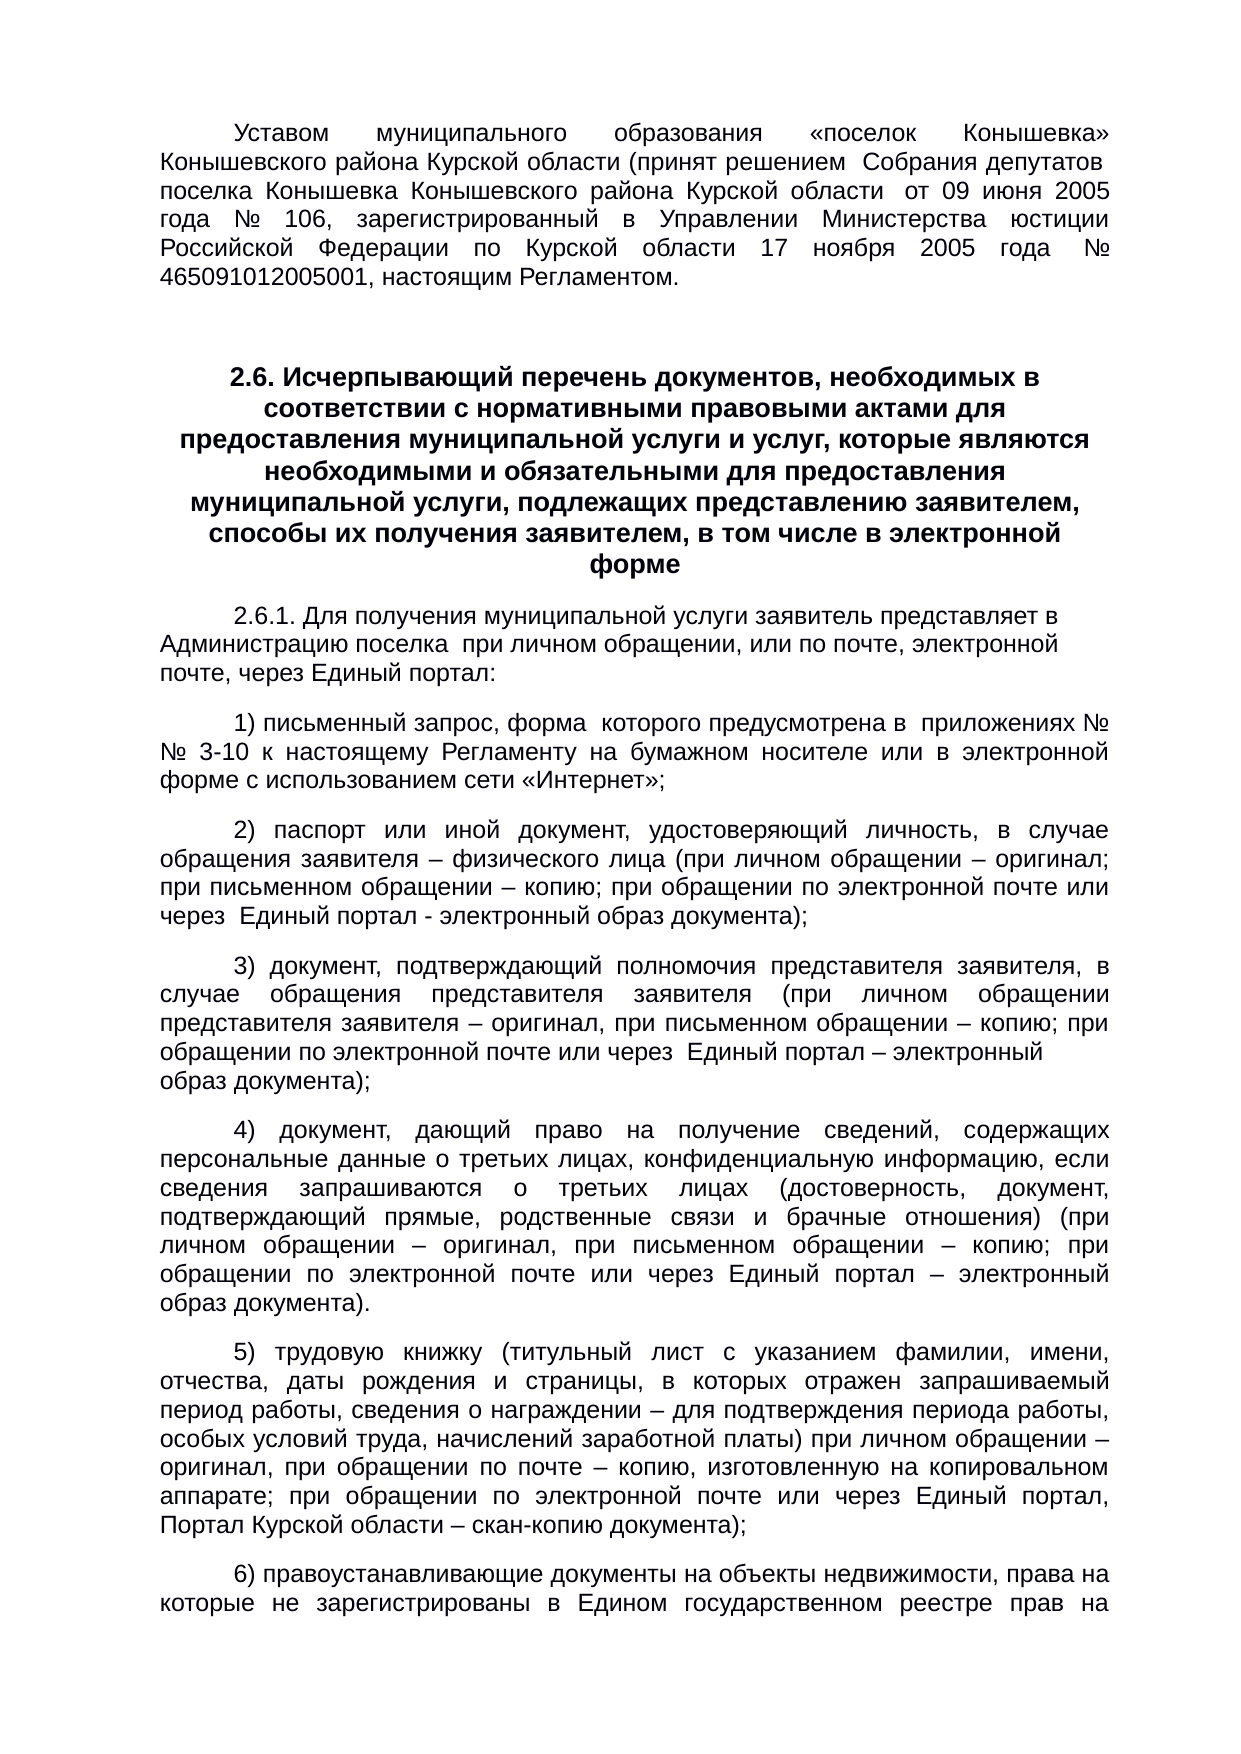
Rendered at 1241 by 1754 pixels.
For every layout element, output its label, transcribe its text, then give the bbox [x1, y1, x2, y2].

text 1) письменный запрос, форма которого предусмотрена в приложениях №№ 3-10 к настоящему Регламенту на бумажном носителе или в электронной форме с использованием сети «Интернет»; [159, 708, 1110, 794]
text 2) паспорт или иной документ, удостоверяющий личность, в случае обращения заявителя – физического лица (при личном обращении – оригинал; при письменном обращении – копию; при обращении по электронной почте или через Единый портал - электронный образ документа); [159, 815, 1110, 930]
text 5) трудовую книжку (титульный лист с указанием фамилии, имени, отчества, даты рождения и страницы, в которых отражен запрашиваемый период работы, сведения о награждении – для подтверждения периода работы, особых условий труда, начислений заработной платы) при личном обращении – оригинал, при обращении по почте – копию, изготовленную на копировальном аппарате; при обращении по электронной почте или через Единый портал, Портал Курской области – скан-копию документа); [159, 1337, 1110, 1538]
text 2.6. Исчерпывающий перечень документов, необходимых в соответствии с нормативными правовыми актами для предоставления муниципальной услуги и услуг, которые являются необходимыми и обязательными для предоставления муниципальной услуги, подлежащих представлению заявителем, способы их получения заявителем, в том числе в электронной форме [159, 361, 1110, 580]
text Уставом муниципального образования «поселок Конышевка» Конышевского района Курской области (принят решением Собрания депутатов поселка Конышевка Конышевского района Курской области от 09 июня 2005 года № 106, зарегистрированный в Управлении Министерства юстиции Российской Федерации по Курской области 17 ноября 2005 года № 465091012005001, настоящим Регламентом. [159, 118, 1110, 291]
text 4) документ, дающий право на получение сведений, содержащих персональные данные о третьих лицах, конфиденциальную информацию, если сведения запрашиваются о третьих лицах (достоверность, документ, подтверждающий прямые, родственные связи и брачные отношения) (при личном обращении – оригинал, при письменном обращении – копию; при обращении по электронной почте или через Единый портал – электронный образ документа). [159, 1115, 1110, 1316]
text 3) документ, подтверждающий полномочия представителя заявителя, в случае обращения представителя заявителя (при личном обращении представителя заявителя – оригинал, при письменном обращении – копию; при обращении по электронной почте или через Единый портал – электронный образ документа); [159, 951, 1110, 1094]
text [159, 1559, 1110, 1617]
text 2.6.1. Для получения муниципальной услуги заявитель представляет в Администрацию поселка при личном обращении, или по почте, электронной почте, через Единый портал: [159, 601, 1110, 687]
